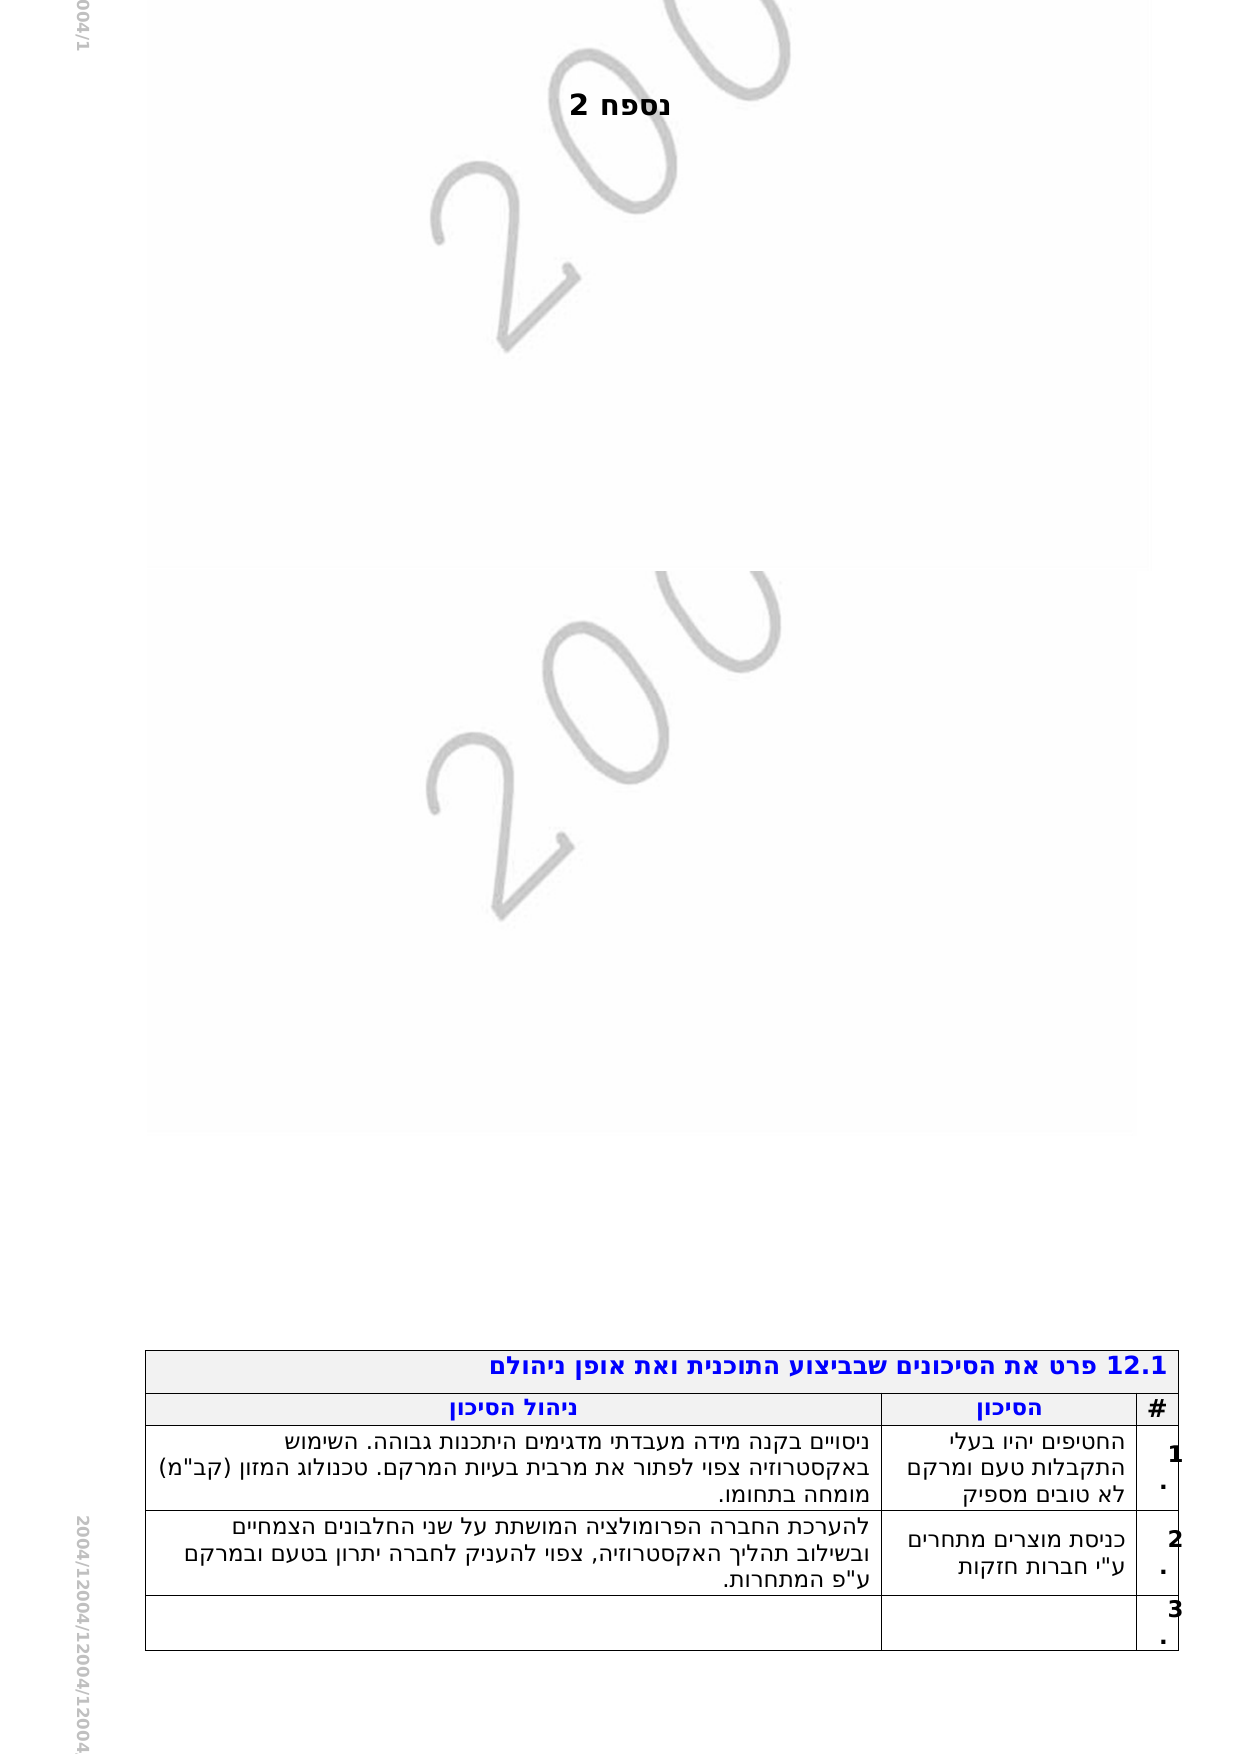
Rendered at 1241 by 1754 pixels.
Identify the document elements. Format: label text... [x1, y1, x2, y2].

picture [147, 0, 1152, 1136]
table_cell [146, 1596, 881, 1649]
table_cell ניהול הסיכון [146, 1394, 881, 1425]
table_cell 3. [1137, 1596, 1178, 1649]
table_cell החטיפים יהיו בעלי התקבלות טעם ומרקם לא טובים מספיק [882, 1426, 1136, 1510]
table_header 12.1 פרט את הסיכונים שבביצוע התוכנית ואת אופן ניהולם [146, 1351, 1178, 1393]
table_cell כניסת מוצרים מתחרים ע"י חברות חזקות [882, 1511, 1136, 1595]
table_cell הסיכון [882, 1394, 1136, 1425]
table_cell ניסויים בקנה מידה מעבדתי מדגימים היתכנות גבוהה. השימוש באקסטרוזיה צפוי לפתור את מרבית בעיות המרקם. טכנולוג המזון (קב"מ) מומחה בתחומו. [146, 1426, 881, 1510]
table_cell [882, 1596, 1136, 1649]
table_cell 1. [1137, 1426, 1178, 1510]
table_cell 2. [1137, 1511, 1178, 1595]
table_cell # [1137, 1394, 1178, 1425]
table_cell להערכת החברה הפרומולציה המושתת על שני החלבונים הצמחיים ובשילוב תהליך האקסטרוזיה, צפוי להעניק לחברה יתרון בטעם ובמרקם ע"פ המתחרות. [146, 1511, 881, 1595]
